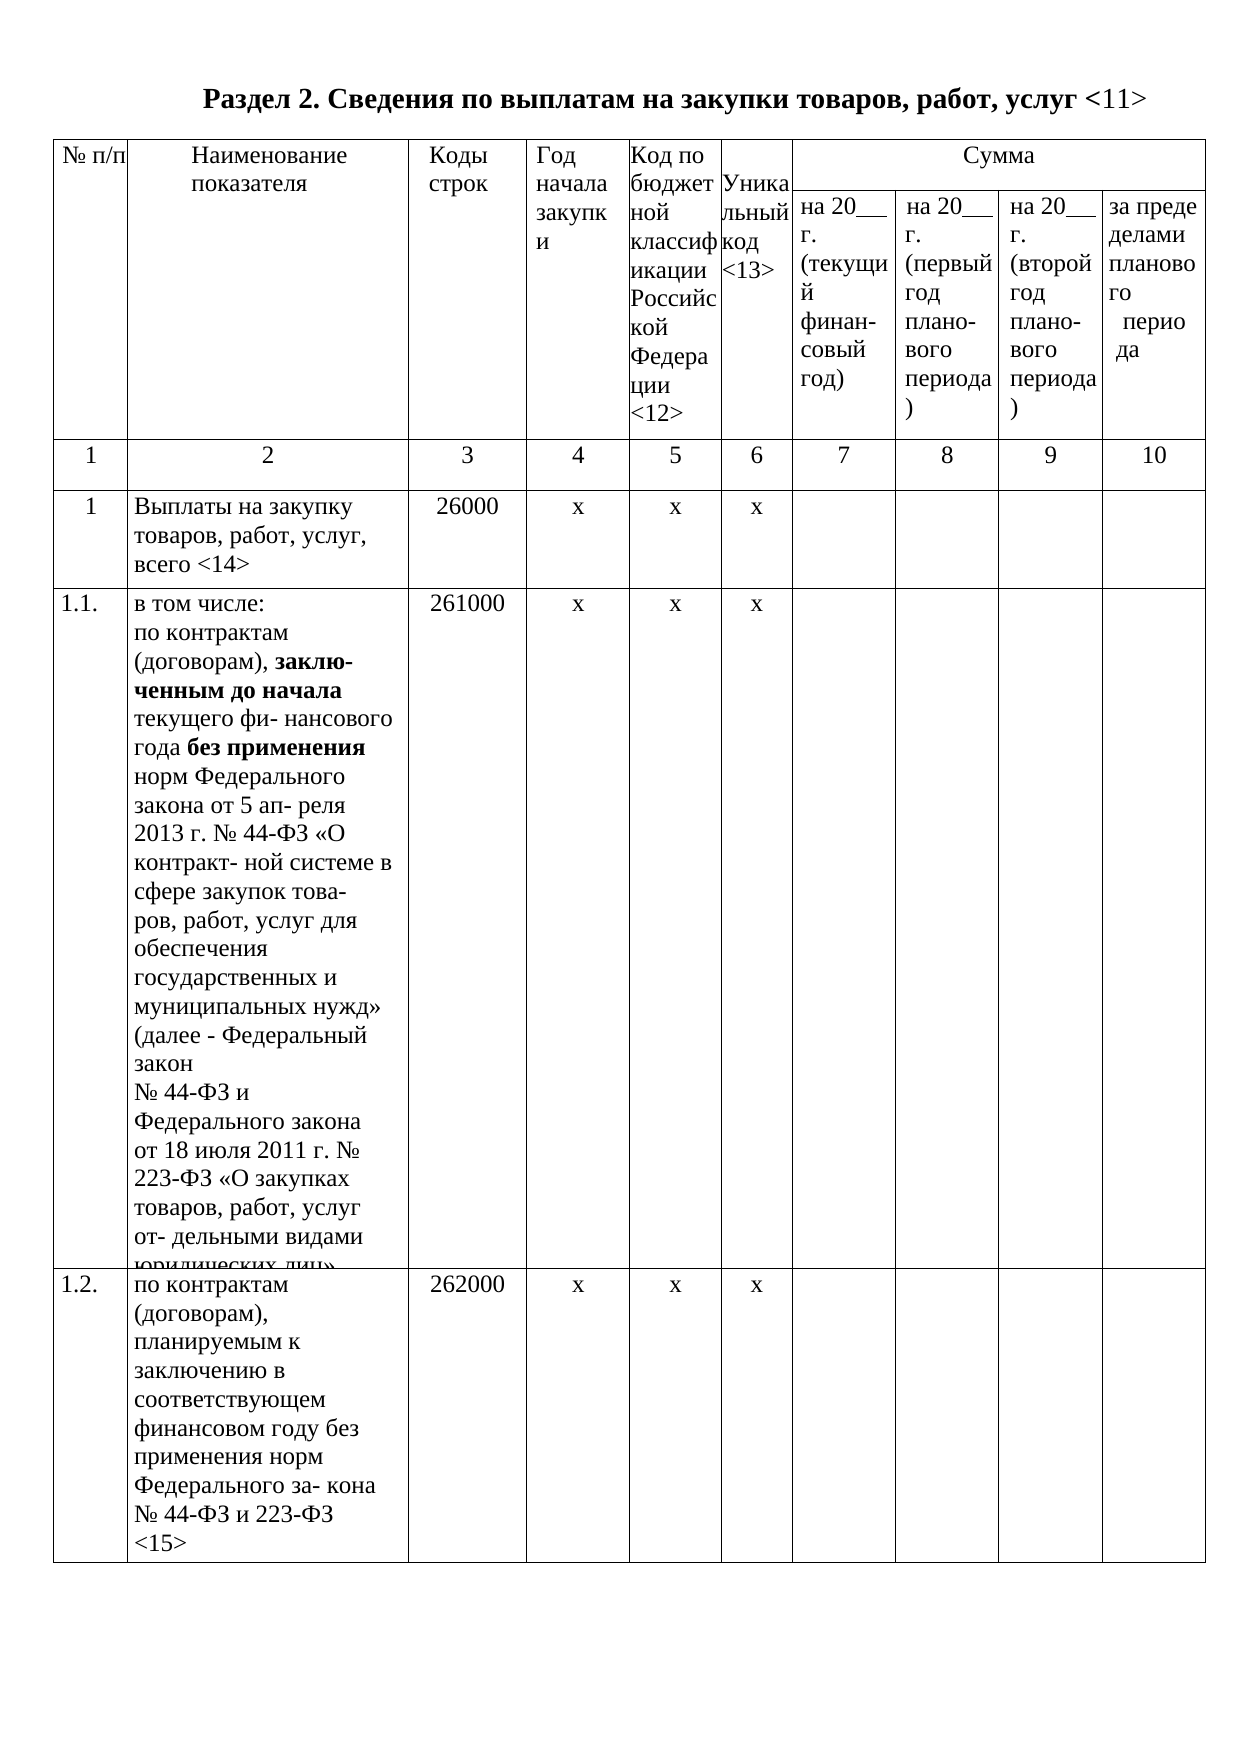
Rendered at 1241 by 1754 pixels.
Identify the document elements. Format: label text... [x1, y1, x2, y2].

table_cell 26000 [409, 491, 526, 587]
subtitle Раздел 2. Сведения по выплатам на закупки товаров, работ, услуг <11> [203, 81, 1163, 114]
table_cell 3 [409, 440, 526, 490]
table_cell [896, 589, 998, 1268]
table_cell [793, 1269, 895, 1562]
table_cell [793, 491, 895, 587]
table_cell х [722, 491, 792, 587]
table_cell [999, 491, 1102, 587]
table_header № п/п [54, 140, 127, 439]
table_cell 2 [128, 440, 408, 490]
table_header Код по бюджетной классификации Российской Федерации <12> [630, 140, 721, 439]
table_cell [1103, 589, 1205, 1268]
table_cell 261000 [409, 589, 526, 1268]
table_cell 1 [54, 491, 127, 587]
table_cell 4 [527, 440, 629, 490]
table_header Наименование показателя [128, 140, 408, 439]
table_cell за преде делами планового периода [1103, 191, 1205, 439]
table_cell 10 [1103, 440, 1205, 490]
table_cell 7 [793, 440, 895, 490]
table_cell [896, 1269, 998, 1562]
table_cell [1103, 491, 1205, 587]
table_cell x [527, 491, 629, 587]
table_cell 262000 [409, 1269, 526, 1562]
table_cell х [722, 1269, 792, 1562]
table_cell 1.2. [54, 1269, 127, 1562]
table_cell на 20 г. (текущий финан- совый год) [793, 191, 895, 439]
table_cell на 20 г. (второй год плано- вого периода) [999, 191, 1102, 439]
table_cell х [722, 589, 792, 1268]
table_cell [999, 589, 1102, 1268]
table_cell [896, 491, 998, 587]
table_header Уникальный код <13> [722, 140, 792, 439]
table_cell х [630, 491, 721, 587]
table_header Сумма [793, 140, 1205, 190]
table_header Коды строк [409, 140, 526, 439]
table_cell x [527, 1269, 629, 1562]
table_header Год начала закупки [527, 140, 629, 439]
table_cell на 20 г. (первый год плано- вого периода) [896, 191, 998, 439]
table_cell х [630, 589, 721, 1268]
table_cell [1103, 1269, 1205, 1562]
table_cell 1.1. [54, 589, 127, 1268]
table_cell Выплаты на закупку товаров, работ, услуг, всего <14> [128, 491, 408, 587]
table_cell 1 [54, 440, 127, 490]
table_cell x [527, 589, 629, 1268]
table_cell в том числе: по контрактам (договорам), заклю- ченным до начала текущего фи- нансового года без применения норм Федерального закона от 5 ап- реля 2013 г. № 44-ФЗ «О контракт- ной системе в сфере закупок това- ров, работ, услуг для обеспечения государственных и муниципальных нужд» (далее - Федеральный закон № 44-ФЗ и Федерального закона от 18 июля 2011 г. № 223-ФЗ «О закупках товаров, работ, услуг от- дельными видами юридических лиц» <15> [128, 589, 408, 1268]
table_cell [999, 1269, 1102, 1562]
table_cell [793, 589, 895, 1268]
table_cell по контрактам (договорам), планируемым к заключению в соответствующем финансовом году без применения норм Федерального за- кона № 44-ФЗ и 223-ФЗ <15> [128, 1269, 408, 1562]
table_cell 6 [722, 440, 792, 490]
table_cell 8 [896, 440, 998, 490]
table_cell х [630, 1269, 721, 1562]
table_cell 5 [630, 440, 721, 490]
table_cell 9 [999, 440, 1102, 490]
